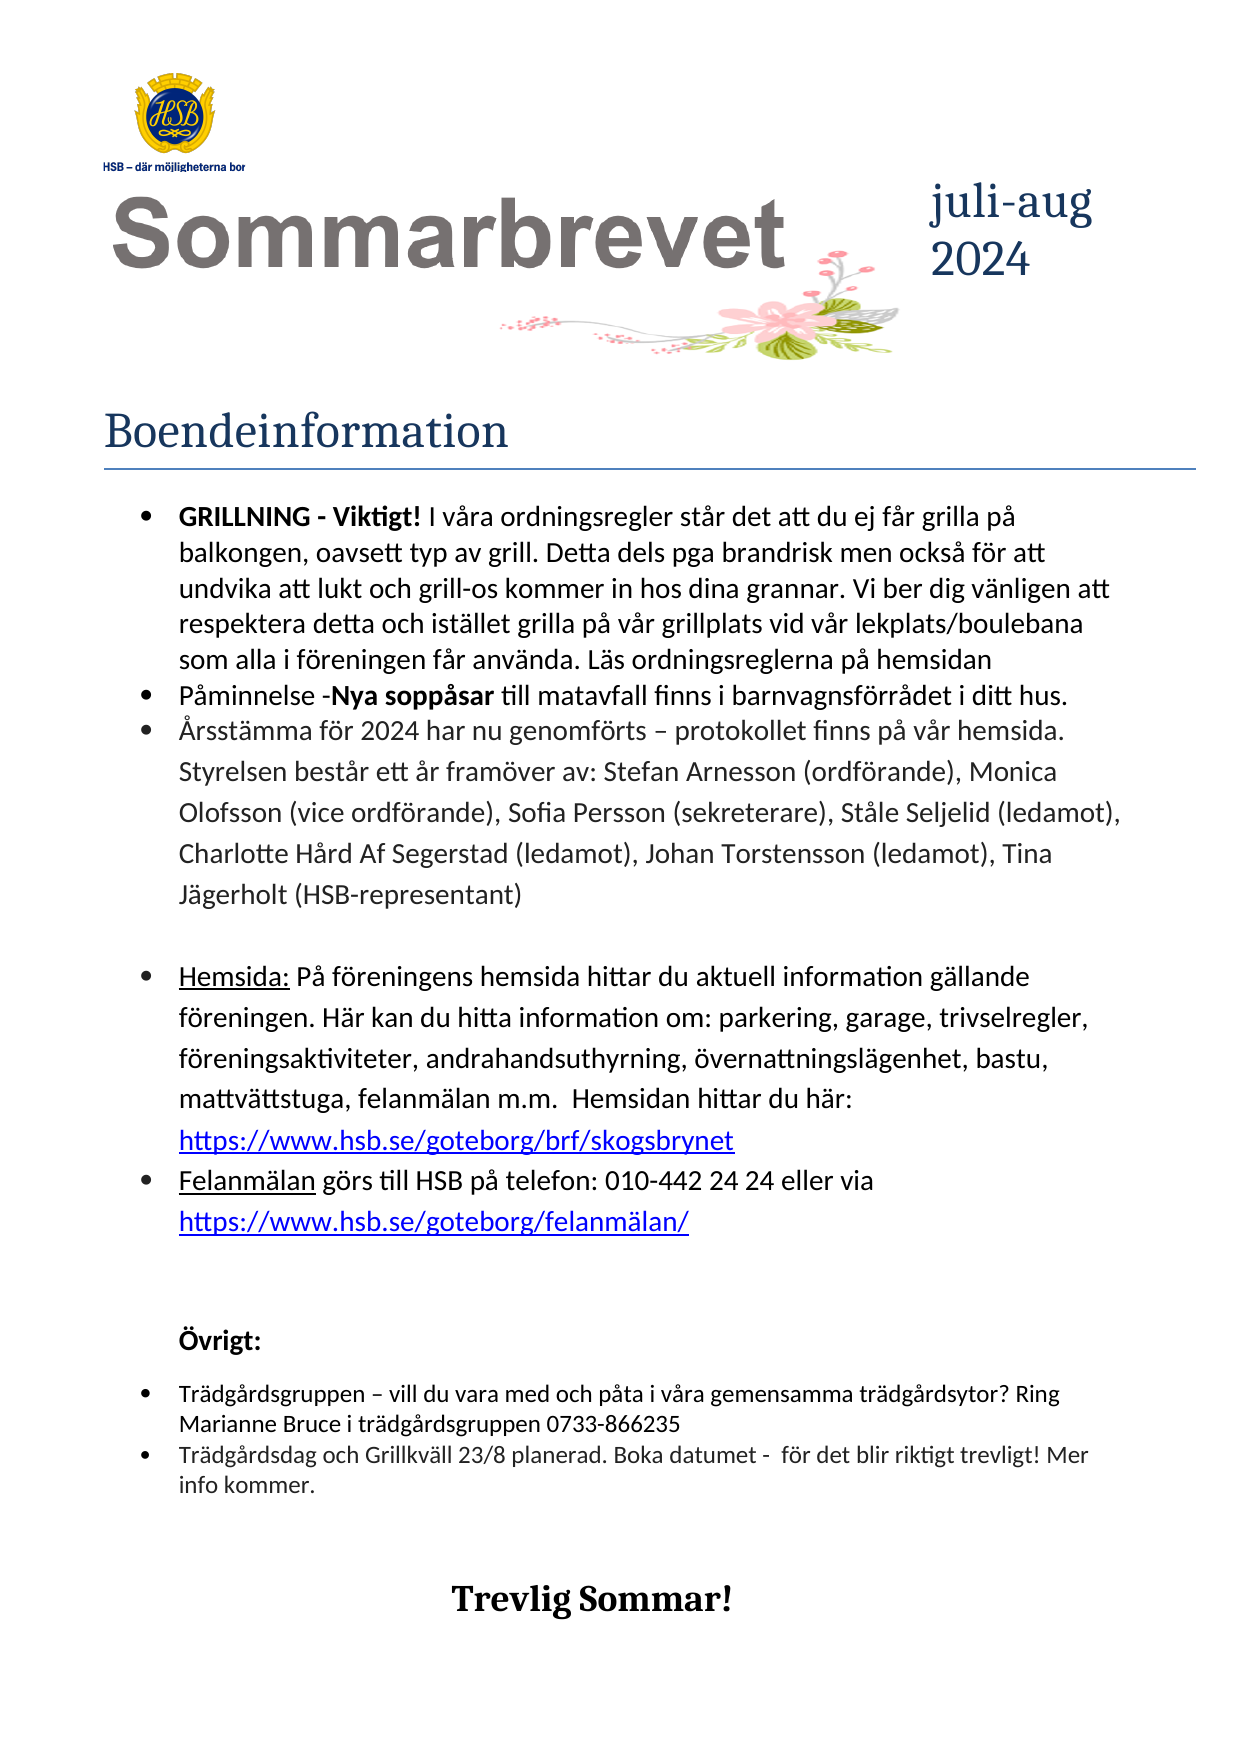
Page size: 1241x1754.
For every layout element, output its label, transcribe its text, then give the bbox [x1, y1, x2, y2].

list Årsstämma för 2024 har nu genomförts – protokollet finns på vår hemsida. Styrelsen består ett år framöver av: Stefan Arnesson (ordförande), Monica Olofsson (vice ordförande), Sofia Persson (sekreterare), Ståle Seljelid (ledamot), Charlotte Hård Af Segerstad (ledamot), Johan Torstensson (ledamot), Tina Jägerholt (HSB-representant) [141, 712, 1122, 912]
title juli-aug 2024 Boendeinformation [103, 172, 1196, 470]
list Övrigt: [178, 1322, 1122, 1357]
list Trädgårdsdag och Grillkväll 23/8 planerad. Boka datumet - för det blir riktigt trevligt! Mer info kommer. [141, 1439, 1122, 1500]
picture [103, 73, 913, 401]
list Påminnelse -Nya soppåsar till matavfall finns i barnvagnsförrådet i ditt hus. [141, 677, 1122, 712]
list Trädgårdsgruppen – vill du vara med och påta i våra gemensamma trädgårdsytor? Ring Marianne Bruce i trädgårdsgruppen 0733-866235 [141, 1378, 1122, 1439]
text Trevlig Sommar! [103, 1577, 1211, 1621]
list GRILLNING - Viktigt! I våra ordningsregler står det att du ej får grilla på balkongen, oavsett typ av grill. Detta dels pga brandrisk men också för att undvika att lukt och grill-os kommer in hos dina grannar. Vi ber dig vänligen att respektera detta och istället grilla på vår grillplats vid vår lekplats/boulebana som alla i föreningen får använda. Läs ordningsreglerna på hemsidan [141, 498, 1122, 677]
list Felanmälan görs till HSB på telefon: 010-442 24 24 eller via https://www.hsb.se/goteborg/felanmälan/ [141, 1162, 1122, 1239]
list Hemsida: På föreningens hemsida hittar du aktuell information gällande föreningen. Här kan du hitta information om: parkering, garage, trivselregler, föreningsaktiviteter, andrahandsuthyrning, övernattningslägenhet, bastu, mattvättstuga, felanmälan m.m. Hemsidan hittar du här: https://www.hsb.se/goteborg/brf/skogsbrynet [141, 958, 1122, 1157]
